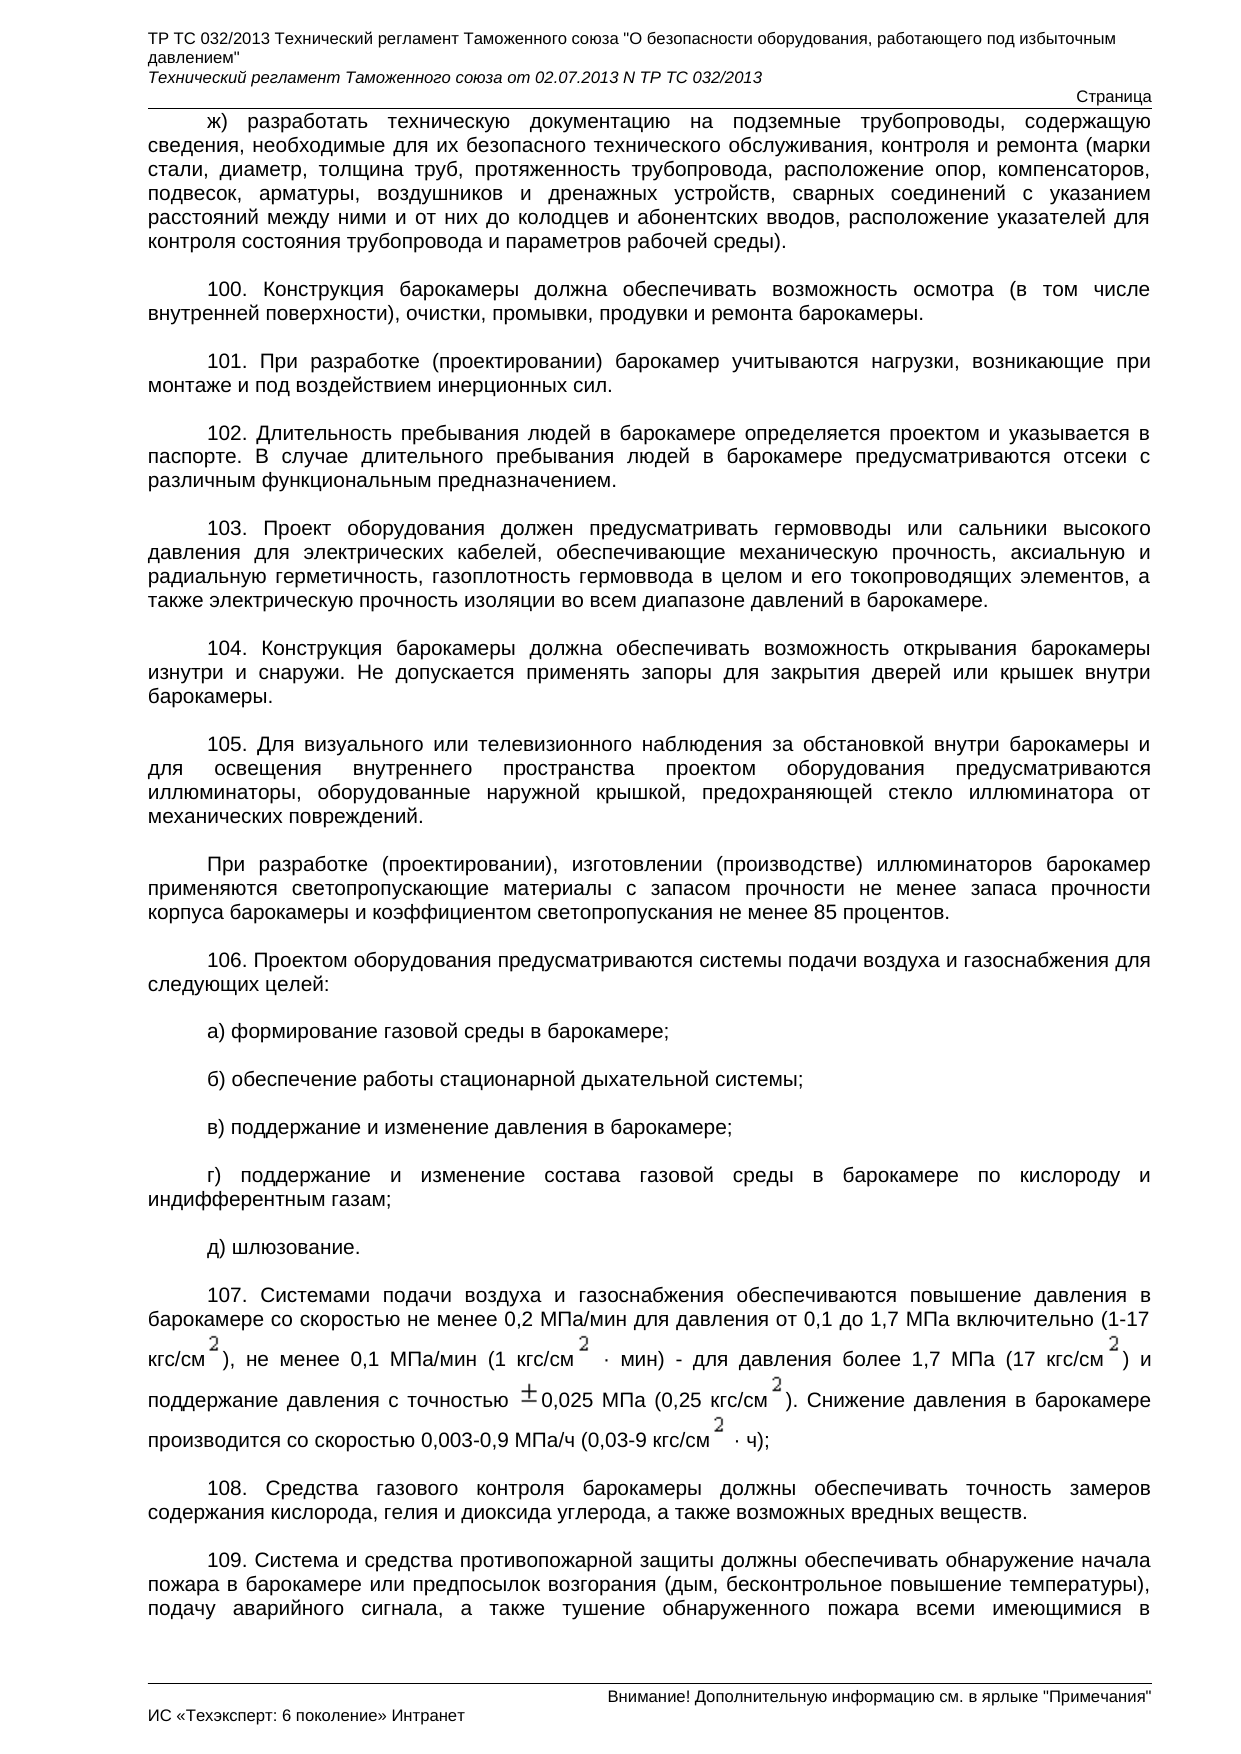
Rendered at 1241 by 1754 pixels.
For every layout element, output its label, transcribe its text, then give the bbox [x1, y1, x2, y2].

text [148, 1548, 1152, 1619]
text 107. Системами подачи воздуха и газоснабжения обеспечиваются повышение давления в барокамере со скоростью не менее 0,2 МПа/мин для давления от 0,1 до 1,7 МПа включительно (1-17 кгс/см), не менее 0,1 МПа/мин (1 кгс/см · мин) - для давления более 1,7 МПа (17 кгс/см) и поддержание давления с точностью 0,025 МПа (0,25 кгс/см). Снижение давления в барокамере производится со скоростью 0,003-0,9 МПа/ч (0,03-9 кгс/см · ч); [148, 1283, 1152, 1452]
picture [205, 1330, 223, 1367]
text г) поддержание и изменение состава газовой среды в барокамере по кислороду и индифферентным газам; [148, 1163, 1152, 1211]
text 101. При разработке (проектировании) барокамер учитываются нагрузки, возникающие при монтаже и под воздействием инерционных сил. [148, 348, 1152, 396]
text а) формирование газовой среды в барокамере; [148, 1019, 1152, 1043]
picture [575, 1330, 593, 1367]
text б) обеспечение работы стационарной дыхательной системы; [148, 1067, 1152, 1091]
text в) поддержание и изменение давления в барокамере; [148, 1115, 1152, 1139]
text д) шлюзование. [148, 1235, 1152, 1259]
text ж) разработать техническую документацию на подземные трубопроводы, содержащую сведения, необходимые для их безопасного технического обслуживания, контроля и ремонта (марки стали, диаметр, толщина труб, протяженность трубопровода, расположение опор, компенсаторов, подвесок, арматуры, воздушников и дренажных устройств, сварных соединений с указанием расстояний между ними и от них до колодцев и абонентских вводов, расположение указателей для контроля состояния трубопровода и параметров рабочей среды). [148, 109, 1152, 253]
text 102. Длительность пребывания людей в барокамере определяется проектом и указывается в паспорте. В случае длительного пребывания людей в барокамере предусматриваются отсеки с различным функциональным предназначением. [148, 420, 1152, 492]
picture [1105, 1330, 1123, 1367]
text При разработке (проектировании), изготовлении (производстве) иллюминаторов барокамер применяются светопропускающие материалы с запасом прочности не менее запаса прочности корпуса барокамеры и коэффициентом светопропускания не менее 85 процентов. [148, 852, 1152, 923]
picture [768, 1371, 786, 1407]
text 104. Конструкция барокамеры должна обеспечивать возможность открывания барокамеры изнутри и снаружи. Не допускается применять запоры для закрытия дверей или крышек внутри барокамеры. [148, 636, 1152, 708]
text 105. Для визуального или телевизионного наблюдения за обстановкой внутри барокамеры и для освещения внутреннего пространства проектом оборудования предусматриваются иллюминаторы, оборудованные наружной крышкой, предохраняющей стекло иллюминатора от механических повреждений. [148, 732, 1152, 828]
text 106. Проектом оборудования предусматриваются системы подачи воздуха и газоснабжения для следующих целей: [148, 947, 1152, 995]
picture [710, 1411, 728, 1448]
picture [517, 1382, 542, 1407]
text 108. Средства газового контроля барокамеры должны обеспечивать точность замеров содержания кислорода, гелия и диоксида углерода, а также возможных вредных веществ. [148, 1476, 1152, 1524]
text 103. Проект оборудования должен предусматривать гермовводы или сальники высокого давления для электрических кабелей, обеспечивающие механическую прочность, аксиальную и радиальную герметичность, газоплотность гермоввода в целом и его токопроводящих элементов, а также электрическую прочность изоляции во всем диапазоне давлений в барокамере. [148, 516, 1152, 612]
text 100. Конструкция барокамеры должна обеспечивать возможность осмотра (в том числе внутренней поверхности), очистки, промывки, продувки и ремонта барокамеры. [148, 277, 1152, 324]
